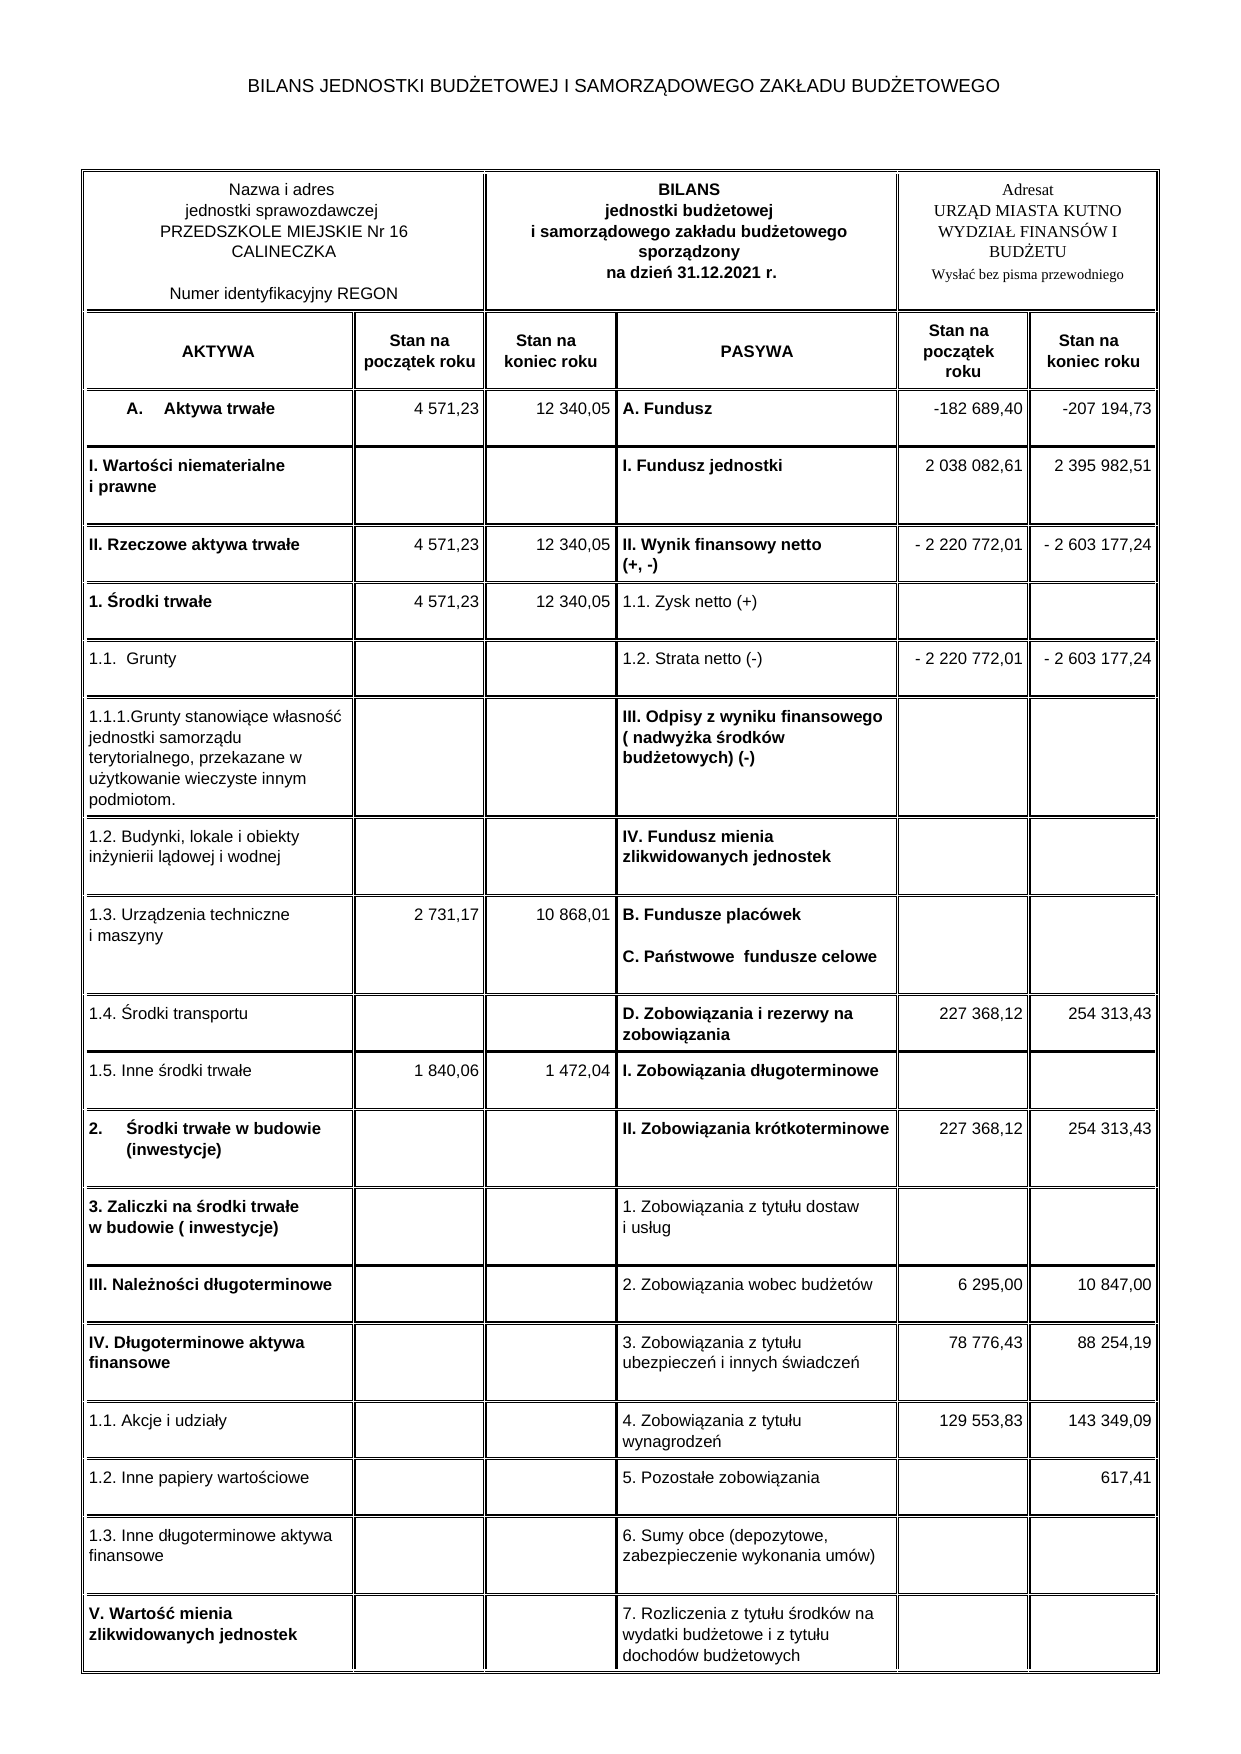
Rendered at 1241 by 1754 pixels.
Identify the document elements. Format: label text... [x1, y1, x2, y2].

table_cell I. Zobowiązania długoterminowe [618, 1053, 896, 1107]
table_cell Aktywa trwałe [83, 388, 354, 445]
table_cell [356, 996, 483, 1050]
table_cell [487, 1111, 615, 1186]
table_cell [356, 819, 483, 893]
table_cell Stan na początek roku [356, 313, 483, 388]
table_cell A. Fundusz [618, 391, 896, 445]
table_cell 7. Rozliczenia z tytułu środków na wydatki budżetowe i z tytułu dochodów budżetowych [616, 1596, 898, 1671]
table_cell Środki trwałe w budowie (inwestycje) [84, 1108, 352, 1186]
table_cell -207 194,73 [1029, 388, 1158, 445]
table_cell 1.4. Środki transportu [83, 993, 354, 1050]
table_cell [487, 642, 615, 695]
table_cell 2 038 082,61 [899, 448, 1027, 523]
table_cell IV. Fundusz mienia zlikwidowanych jednostek [618, 819, 896, 893]
table_header BILANS jednostki budżetowej i samorządowego zakładu budżetowego sporządzony na dzień 31.12.2021 r. [485, 172, 898, 309]
table_cell 1 472,04 [487, 1053, 615, 1107]
table_cell 1.2. Budynki, lokale i obiekty inżynierii lądowej i wodnej [84, 815, 352, 893]
table_cell [487, 819, 615, 893]
table_cell 4 571,23 [356, 527, 483, 581]
table_cell 1.5. Inne środki trwałe [84, 1050, 352, 1107]
table_cell I. Wartości niematerialne i prawne [84, 445, 352, 523]
table_cell 129 553,83 [899, 1403, 1027, 1457]
table_cell 6. Sumy obce (depozytowe, zabezpieczenie wykonania umów) [618, 1518, 896, 1592]
table_cell [1031, 1514, 1157, 1592]
table_cell I. Fundusz jednostki [618, 448, 896, 523]
table_cell -182 689,40 [899, 391, 1027, 445]
table_cell [356, 642, 483, 695]
table_cell [356, 448, 483, 523]
table_cell 10 847,00 [1031, 1264, 1156, 1321]
table_cell 4 571,23 [356, 391, 483, 445]
table_cell 1.2. Inne papiery wartościowe [83, 1457, 354, 1514]
table_cell 1. Środki trwałe [83, 581, 354, 638]
table_cell [487, 1189, 615, 1264]
table_cell [356, 1518, 483, 1592]
table_cell PASYWA [618, 313, 896, 388]
table_cell 6 295,00 [899, 1267, 1027, 1321]
table_cell 88 254,19 [1031, 1321, 1157, 1399]
table_cell 1.1.1.Grunty stanowiące własność jednostki samorządu terytorialnego, przekazane w użytkowanie wieczyste innym podmiotom. [84, 695, 352, 815]
table_cell [356, 1189, 483, 1264]
table_cell [899, 897, 1027, 993]
table_cell [1029, 1593, 1157, 1671]
table_cell [487, 996, 615, 1050]
table_cell 2 731,17 [356, 897, 483, 993]
table_cell 2 395 982,51 [1031, 445, 1156, 523]
table_cell D. Zobowiązania i rezerwy na zobowiązania [618, 996, 896, 1050]
table_cell [487, 1267, 615, 1321]
table_cell [485, 1596, 616, 1671]
table_cell [487, 1403, 615, 1457]
table_cell [1029, 1186, 1158, 1264]
table_cell [354, 1593, 485, 1671]
table_cell 1.1. Zysk netto (+) [618, 584, 896, 638]
table_cell [899, 584, 1027, 638]
table_cell [487, 1460, 615, 1514]
table_cell 227 368,12 [899, 996, 1027, 1050]
table_cell [1031, 695, 1157, 815]
table_cell [487, 1518, 615, 1592]
table_cell II. Wynik finansowy netto (+, -) [618, 527, 896, 581]
table_cell [487, 1325, 615, 1399]
table_cell - 2 603 177,24 [1031, 523, 1157, 581]
table_cell [899, 1460, 1027, 1514]
table_cell 4. Zobowiązania z tytułu wynagrodzeń [618, 1403, 896, 1457]
table_cell 12 340,05 [487, 527, 615, 581]
table_cell 227 368,12 [899, 1111, 1027, 1186]
table_cell AKTYWA [84, 309, 352, 388]
table_cell 2. Zobowiązania wobec budżetów [618, 1267, 896, 1321]
table_header Nazwa i adres jednostki sprawozdawczej PRZEDSZKOLE MIEJSKIE Nr 16 CALINECZKA Numer identyfikacyjny REGON [83, 170, 485, 309]
table_cell 1.3. Urządzenia techniczne i maszyny [84, 894, 352, 993]
table_cell 12 340,05 [487, 391, 615, 445]
table_cell 1. Zobowiązania z tytułu dostaw i usług [618, 1189, 896, 1264]
table_cell [487, 699, 615, 815]
table_cell [356, 1325, 483, 1399]
table_cell [898, 1593, 1029, 1671]
table_cell [1031, 894, 1157, 993]
text BILANS JEDNOSTKI BUDŻETOWEJ I SAMORZĄDOWEGO ZAKŁADU BUDŻETOWEGO [155, 75, 1093, 96]
table_cell 254 313,43 [1031, 1108, 1157, 1186]
table_cell [487, 448, 615, 523]
table_cell II. Zobowiązania krótkoterminowe [618, 1111, 896, 1186]
table_cell 4 571,23 [356, 584, 483, 638]
table_cell B. Fundusze placówek C. Państwowe fundusze celowe [618, 897, 896, 993]
table_cell [1029, 581, 1158, 638]
table_cell 1.3. Inne długoterminowe aktywa finansowe [84, 1514, 352, 1592]
table_cell Stan na koniec roku [487, 313, 615, 388]
table_cell - 2 220 772,01 [899, 527, 1027, 581]
table_cell [356, 1460, 483, 1514]
table_cell [899, 699, 1027, 815]
table_cell - 2 603 177,24 [1031, 638, 1157, 695]
table_cell III. Należności długoterminowe [84, 1264, 352, 1321]
table_cell 5. Pozostałe zobowiązania [618, 1460, 896, 1514]
table_cell 78 776,43 [899, 1325, 1027, 1399]
table_cell 1.1. Akcje i udziały [84, 1400, 352, 1457]
table_cell 1.2. Strata netto (-) [618, 642, 896, 695]
table_cell 3. Zobowiązania z tytułu ubezpieczeń i innych świadczeń [618, 1325, 896, 1399]
table_cell [356, 1403, 483, 1457]
table_cell 1 840,06 [356, 1053, 483, 1107]
table_cell 12 340,05 [487, 584, 615, 638]
table_cell 143 349,09 [1031, 1400, 1157, 1457]
table_cell [356, 1267, 483, 1321]
table_cell - 2 220 772,01 [899, 642, 1027, 695]
table_cell [356, 1111, 483, 1186]
table_cell V. Wartość mienia zlikwidowanych jednostek [84, 1593, 354, 1671]
table_cell 10 868,01 [487, 897, 615, 993]
table_cell 3. Zaliczki na środki trwałe w budowie ( inwestycje) [83, 1186, 354, 1264]
table_cell [899, 1189, 1027, 1264]
table_cell 254 313,43 [1029, 993, 1158, 1050]
table_header Adresat URZĄD MIASTA KUTNO WYDZIAŁ FINANSÓW I BUDŻETU Wysłać bez pisma przewodniego [898, 172, 1156, 309]
table_cell [1031, 815, 1157, 893]
table_cell II. Rzeczowe aktywa trwałe [84, 523, 352, 581]
table_cell Stan na koniec roku [1031, 309, 1157, 388]
table_cell [899, 1518, 1027, 1592]
table_cell Stan na początek roku [899, 313, 1027, 388]
table_cell III. Odpisy z wyniku finansowego ( nadwyżka środków budżetowych) (-) [618, 699, 896, 815]
table_cell 617,41 [1029, 1457, 1158, 1514]
table_cell IV. Długoterminowe aktywa finansowe [84, 1321, 352, 1399]
table_cell [899, 1053, 1027, 1107]
table_cell Grunty [84, 638, 352, 695]
table_cell [899, 819, 1027, 893]
table_cell [356, 699, 483, 815]
table_cell [1031, 1050, 1156, 1107]
